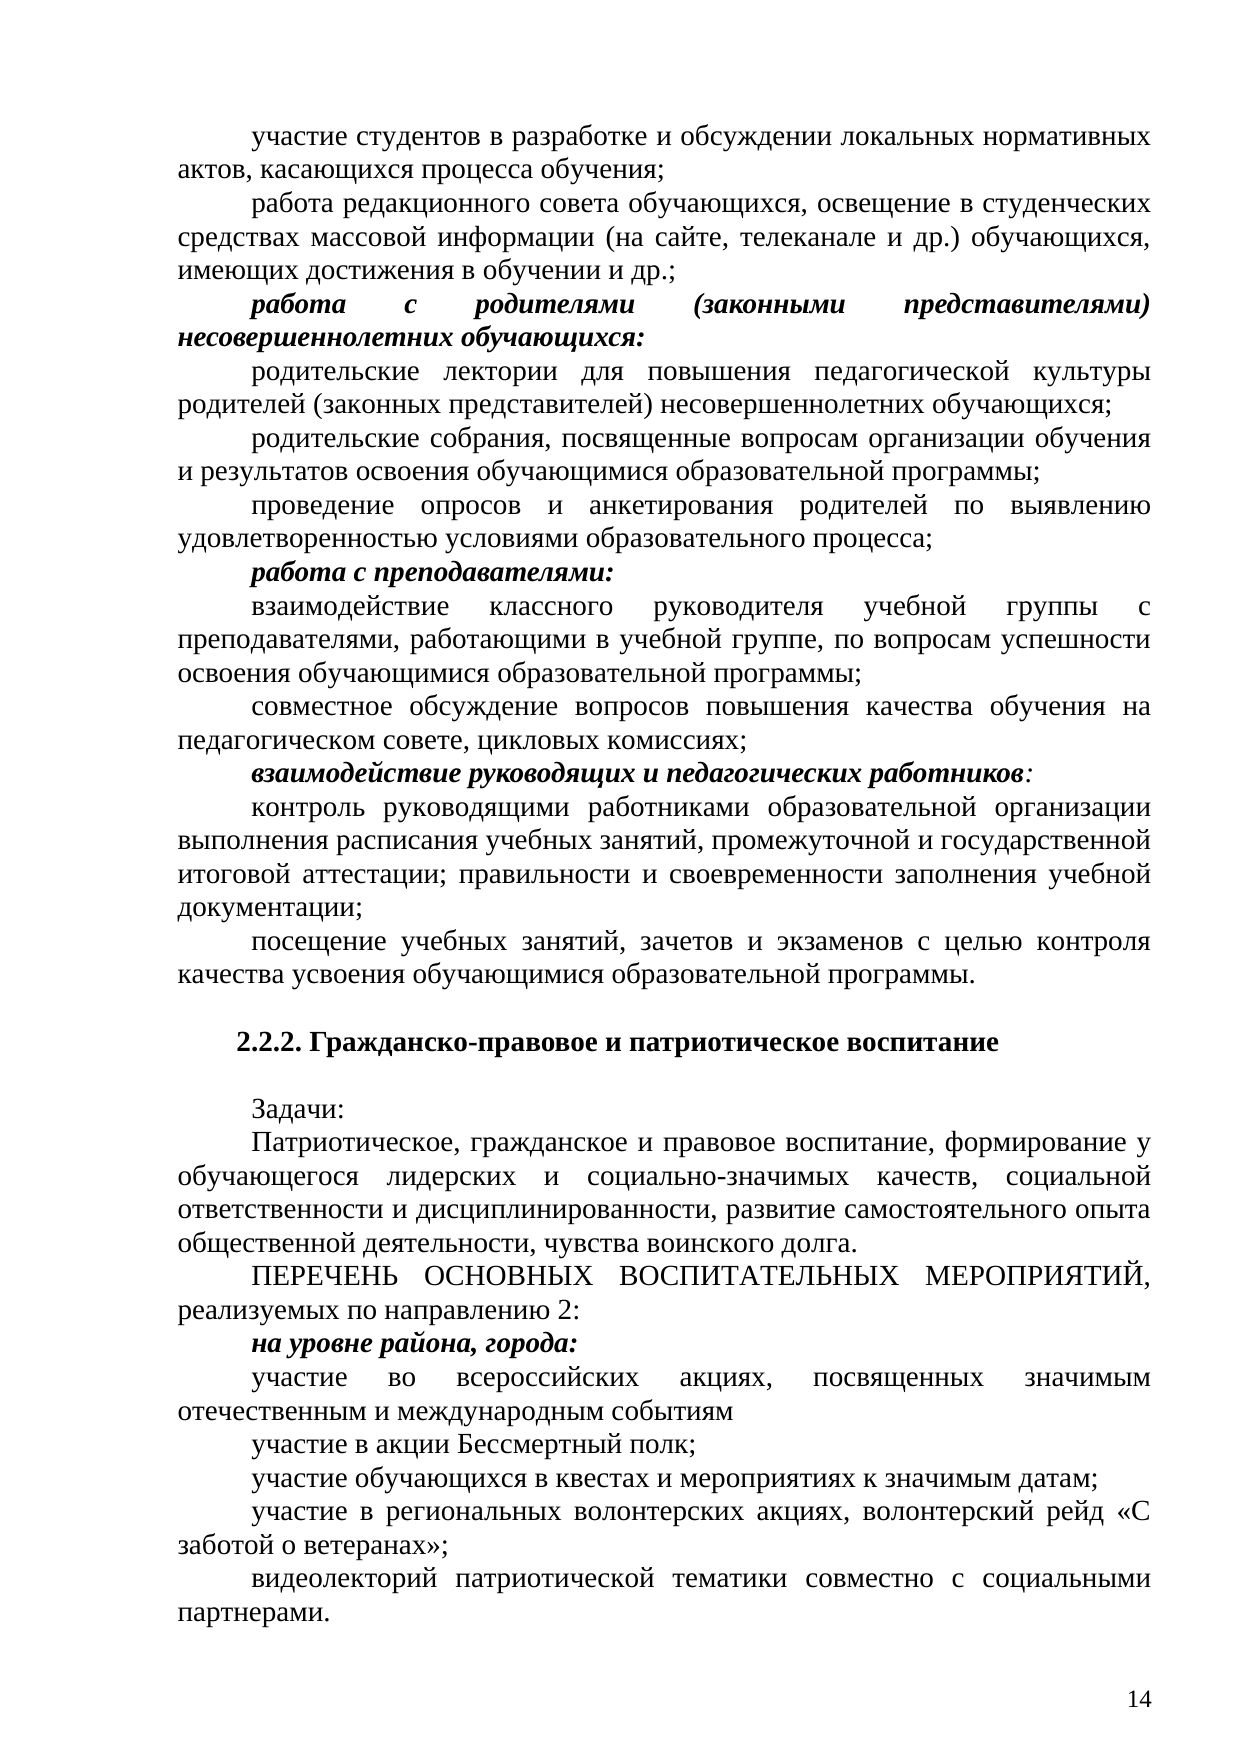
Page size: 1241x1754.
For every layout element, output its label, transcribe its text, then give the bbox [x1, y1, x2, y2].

text участие обучающихся в квестах и мероприятиях к значимым датам; [177, 1460, 1152, 1493]
text взаимодействие руководящих и педагогических работников: [177, 755, 1152, 789]
text ПЕРЕЧЕНЬ ОСНОВНЫХ ВОСПИТАТЕЛЬНЫХ МЕРОПРИЯТИЙ, реализуемых по направлению 2: [177, 1258, 1152, 1326]
text контроль руководящими работниками образовательной организации выполнения расписания учебных занятий, промежуточной и государственной итоговой аттестации; правильности и своевременности заполнения учебной документации; [177, 789, 1152, 923]
text работа с родителями (законными представителями) несовершеннолетних обучающихся: [177, 286, 1152, 353]
text родительские лектории для повышения педагогической культуры родителей (законных представителей) несовершеннолетних обучающихся; [177, 353, 1152, 420]
text взаимодействие классного руководителя учебной группы с преподавателями, работающими в учебной группе, по вопросам успешности освоения обучающимися образовательной программы; [177, 588, 1152, 688]
text на уровне района, города: [177, 1326, 1152, 1359]
text работа с преподавателями: [177, 554, 1152, 588]
text работа редакционного совета обучающихся, освещение в студенческих средствах массовой информации (на сайте, телеканале и др.) обучающихся, имеющих достижения в обучении и др.; [177, 185, 1152, 286]
text Задачи: [177, 1091, 1152, 1124]
text участие во всероссийских акциях, посвященных значимым отечественным и международным событиям [177, 1359, 1152, 1426]
text родительские собрания, посвященные вопросам организации обучения и результатов освоения обучающимися образовательной программы; [177, 420, 1152, 487]
text 2.2.2. Гражданско-правовое и патриотическое воспитание [177, 1024, 1152, 1057]
text совместное обсуждение вопросов повышения качества обучения на педагогическом совете, цикловых комиссиях; [177, 688, 1152, 755]
text участие в региональных волонтерских акциях, волонтерский рейд «С заботой о ветеранах»; [177, 1493, 1152, 1560]
text видеолекторий патриотической тематики совместно с социальными партнерами. [177, 1560, 1152, 1627]
text посещение учебных занятий, зачетов и экзаменов с целью контроля качества усвоения обучающимися образовательной программы. [177, 923, 1152, 990]
text участие студентов в разработке и обсуждении локальных нормативных актов, касающихся процесса обучения; [177, 118, 1152, 185]
text участие в акции Бессмертный полк; [177, 1426, 1152, 1460]
text проведение опросов и анкетирования родителей по выявлению удовлетворенностью условиями образовательного процесса; [177, 487, 1152, 554]
text Патриотическое, гражданское и правовое воспитание, формирование у обучающегося лидерских и социально-значимых качеств, социальной ответственности и дисциплинированности, развитие самостоятельного опыта общественной деятельности, чувства воинского долга. [177, 1124, 1152, 1258]
